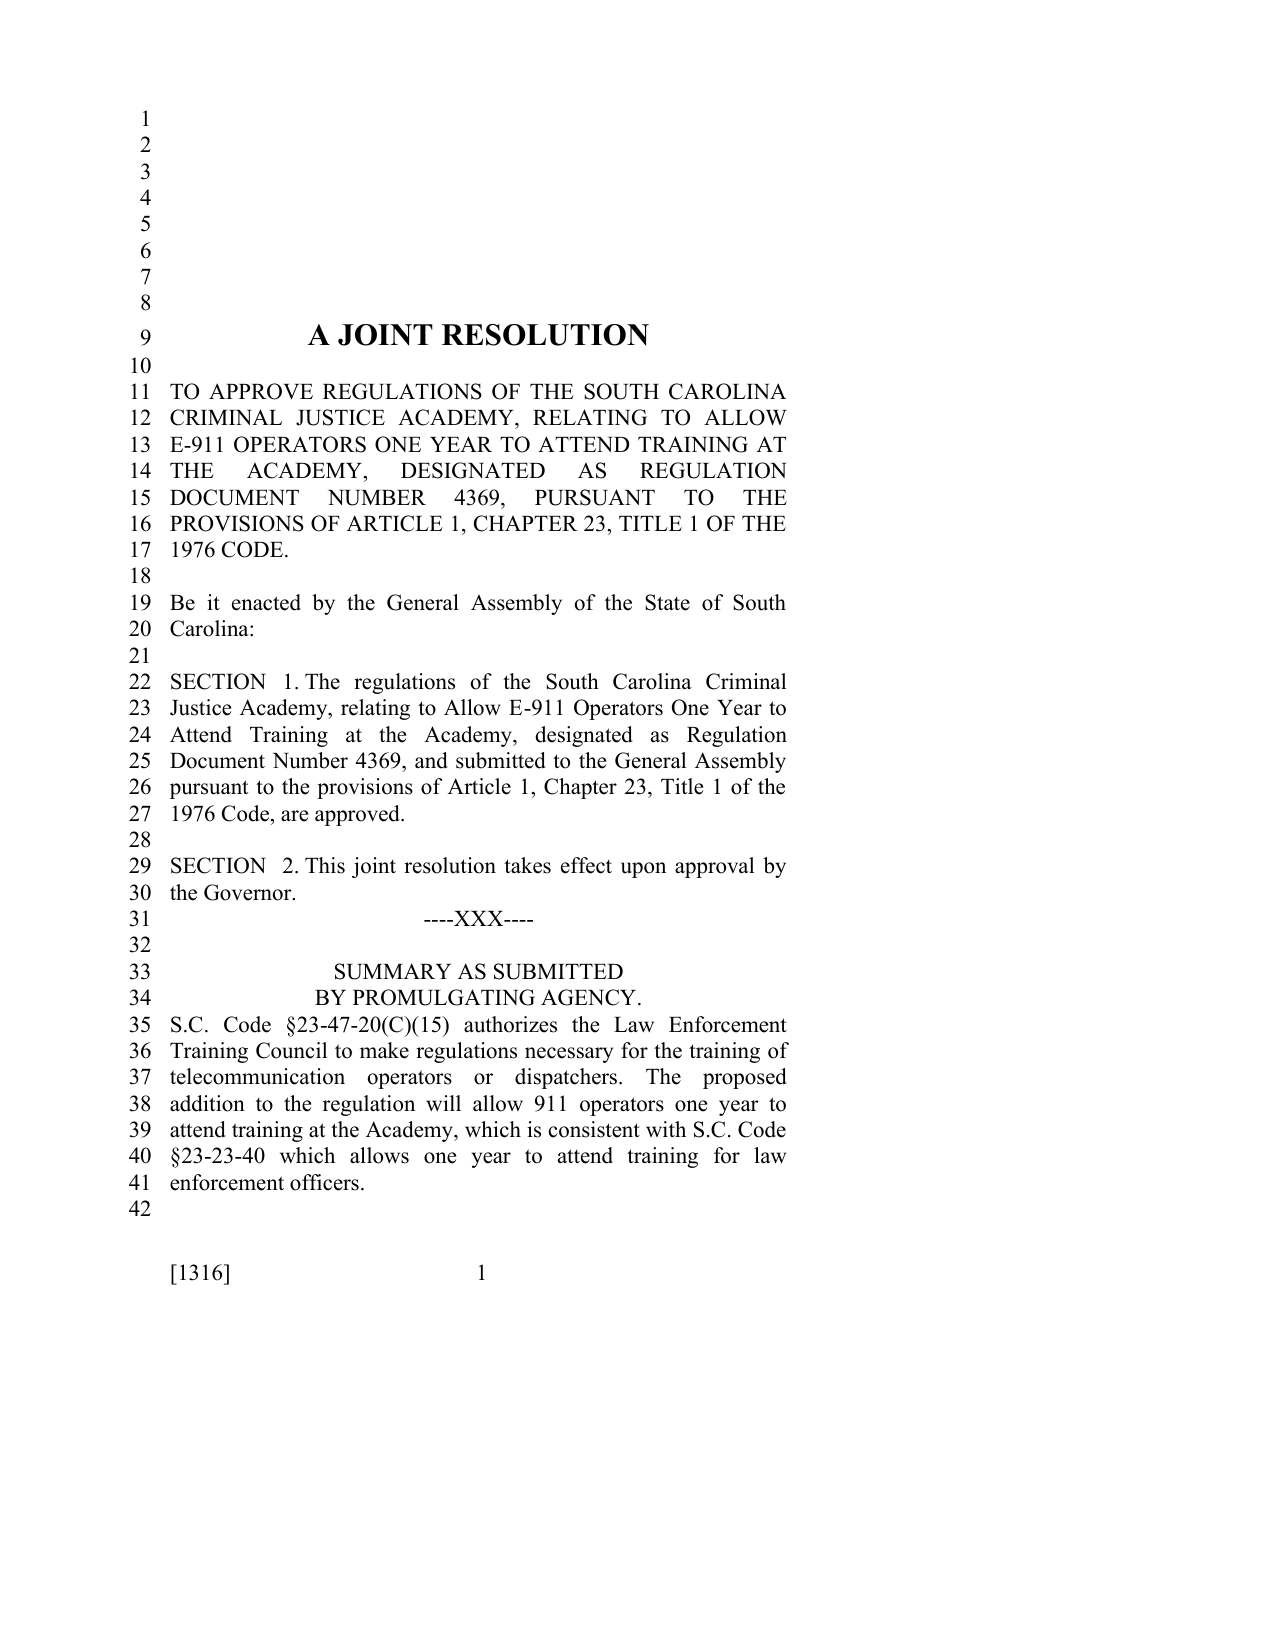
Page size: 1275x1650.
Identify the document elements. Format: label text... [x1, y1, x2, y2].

text SUMMARY AS SUBMITTED [169, 958, 787, 984]
text ----XXX---- [169, 905, 787, 932]
text SECTION 1. The regulations of the South Carolina Criminal Justice Academy, relating to Allow E-911 Operators One Year to Attend Training at the Academy, designated as Regulation Document Number 4369, and submitted to the General Assembly pursuant to the provisions of Article 1, Chapter 23, Title 1 of the 1976 Code, are approved. [169, 668, 787, 826]
text TO APPROVE REGULATIONS OF THE SOUTH CAROLINA CRIMINAL JUSTICE ACADEMY, RELATING TO ALLOW E-911 OPERATORS ONE YEAR TO ATTEND TRAINING AT THE ACADEMY, DESIGNATED AS REGULATION DOCUMENT NUMBER 4369, PURSUANT TO THE PROVISIONS OF ARTICLE 1, CHAPTER 23, TITLE 1 OF THE 1976 CODE. [169, 378, 787, 563]
text Be it enacted by the General Assembly of the State of South Carolina: [169, 589, 787, 642]
text S.C. Code §23-47-20(C)(15) authorizes the Law Enforcement Training Council to make regulations necessary for the training of telecommunication operators or dispatchers. The proposed addition to the regulation will allow 911 operators one year to attend training at the Academy, which is consistent with S.C. Code §23-23-40 which allows one year to attend training for law enforcement officers. [169, 1011, 787, 1195]
text BY PROMULGATING AGENCY. [169, 984, 787, 1011]
text SECTION 2. This joint resolution takes effect upon approval by the Governor. [169, 852, 787, 905]
text A JOINT RESOLUTION [169, 316, 787, 352]
